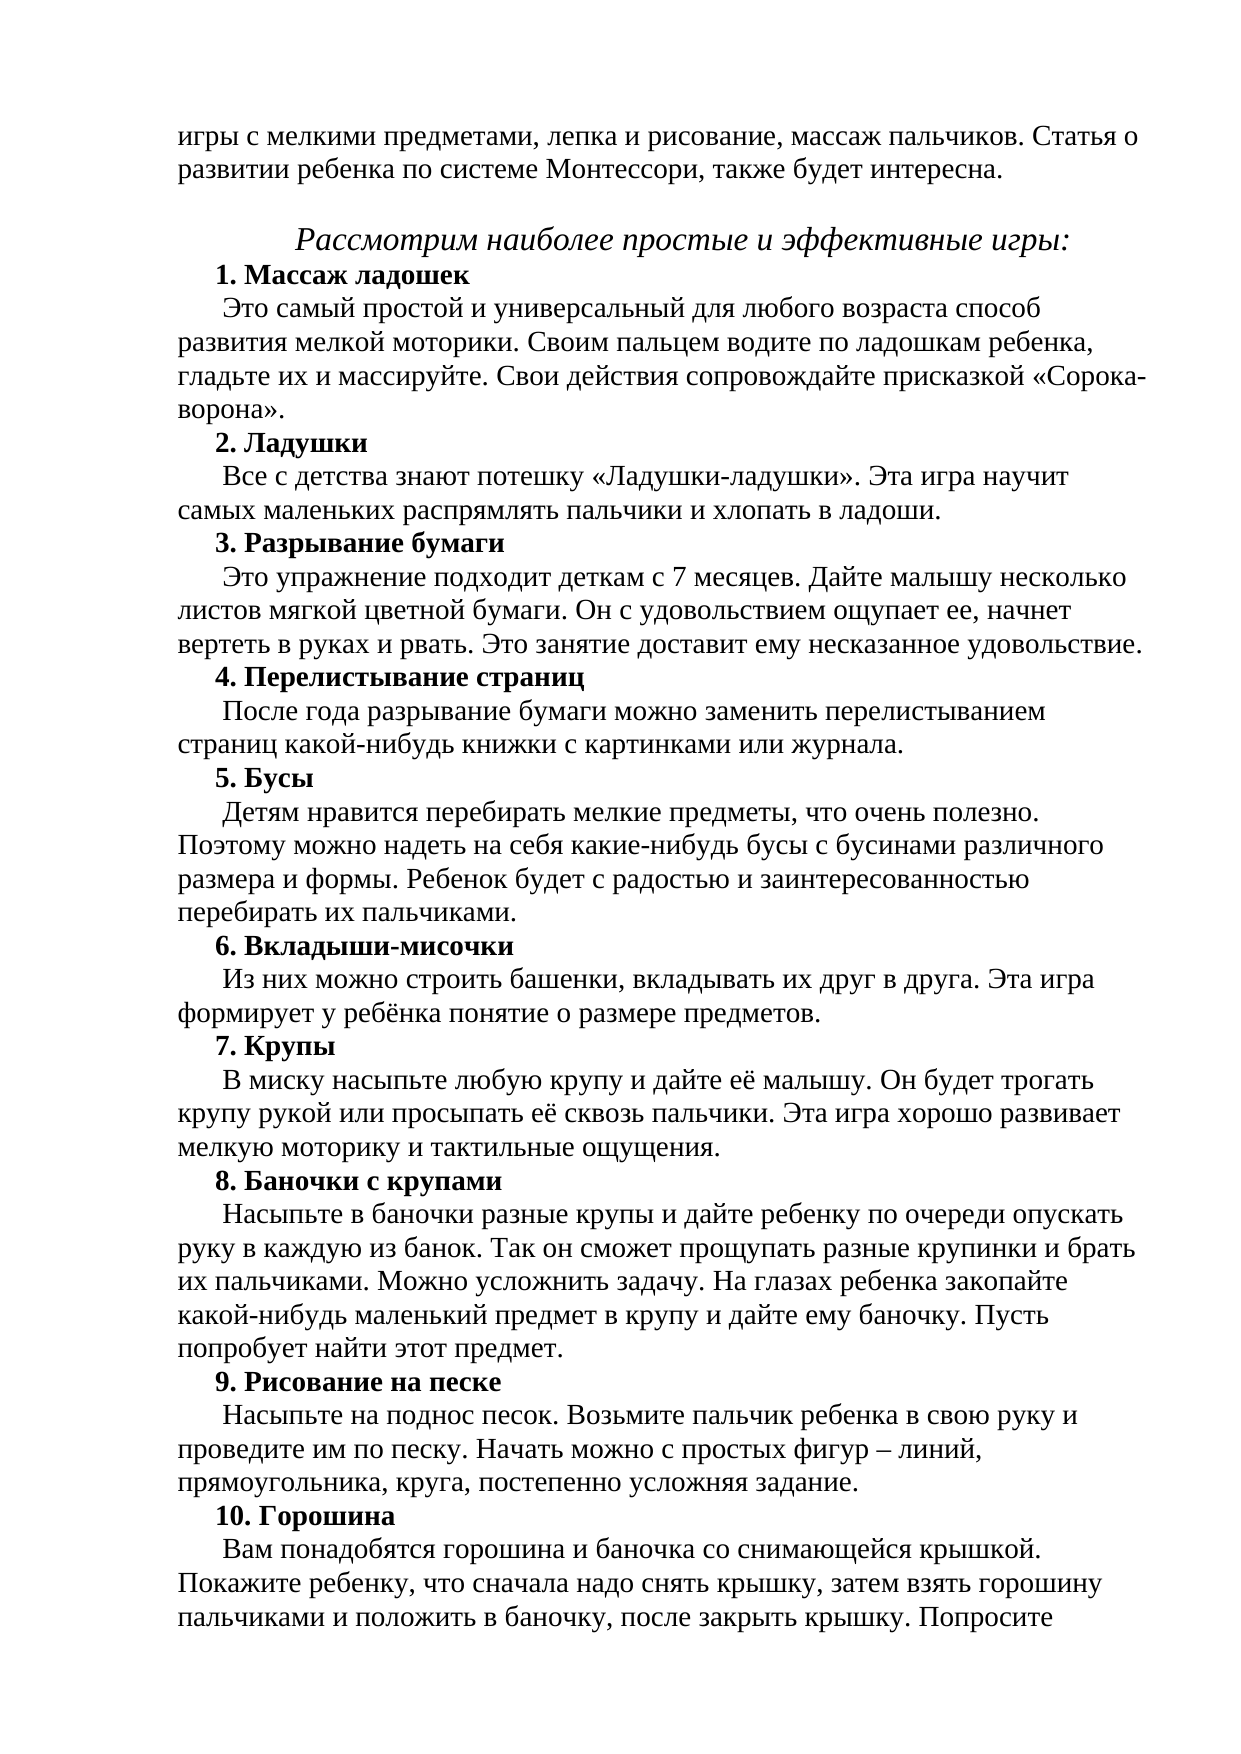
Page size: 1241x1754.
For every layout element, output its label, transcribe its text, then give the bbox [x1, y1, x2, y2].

text 8. Баночки с крупами [177, 1163, 1152, 1196]
text 7. Крупы [177, 1028, 1152, 1062]
text 10. Горошина [177, 1498, 1152, 1532]
text 4. Перелистывание страниц [177, 659, 1152, 693]
text Детям нравится перебирать мелкие предметы, что очень полезно. Поэтому можно надеть на себя какие-нибудь бусы с бусинами различного размера и формы. Ребенок будет с радостью и заинтересованностью перебирать их пальчиками. [177, 794, 1152, 928]
text 3. Разрывание бумаги [177, 525, 1152, 559]
text 1. Массаж ладошек [177, 257, 1152, 291]
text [177, 118, 1152, 185]
text Рассмотрим наиболее простые и эффективные игры: [177, 219, 1152, 257]
text Все с детства знают потешку «Ладушки-ладушки». Эта игра научит самых маленьких распрямлять пальчики и хлопать в ладоши. [177, 458, 1152, 525]
text 2. Ладушки [177, 425, 1152, 458]
text Из них можно строить башенки, вкладывать их друг в друга. Эта игра формирует у ребёнка понятие о размере предметов. [177, 961, 1152, 1028]
text 9. Рисование на песке [177, 1364, 1152, 1397]
text В миску насыпьте любую крупу и дайте её малышу. Он будет трогать крупу рукой или просыпать её сквозь пальчики. Эта игра хорошо развивает мелкую моторику и тактильные ощущения. [177, 1062, 1152, 1163]
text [177, 1532, 1152, 1632]
text Насыпьте в баночки разные крупы и дайте ребенку по очереди опускать руку в каждую из банок. Так он сможет прощупать разные крупинки и брать их пальчиками. Можно усложнить задачу. На глазах ребенка закопайте какой-нибудь маленький предмет в крупу и дайте ему баночку. Пусть попробует найти этот предмет. [177, 1196, 1152, 1364]
text Это самый простой и универсальный для любого возраста способ развития мелкой моторики. Своим пальцем водите по ладошкам ребенка, гладьте их и массируйте. Свои действия сопровождайте присказкой «Сорока-ворона». [177, 291, 1152, 425]
text После года разрывание бумаги можно заменить перелистыванием страниц какой-нибудь книжки с картинками или журнала. [177, 693, 1152, 760]
text Насыпьте на поднос песок. Возьмите пальчик ребенка в свою руку и проведите им по песку. Начать можно с простых фигур – линий, прямоугольника, круга, постепенно усложняя задание. [177, 1397, 1152, 1498]
text 6. Вкладыши-мисочки [177, 928, 1152, 961]
text 5. Бусы [177, 760, 1152, 794]
text Это упражнение подходит деткам с 7 месяцев. Дайте малышу несколько листов мягкой цветной бумаги. Он с удовольствием ощупает ее, начнет вертеть в руках и рвать. Это занятие доставит ему несказанное удовольствие. [177, 559, 1152, 659]
